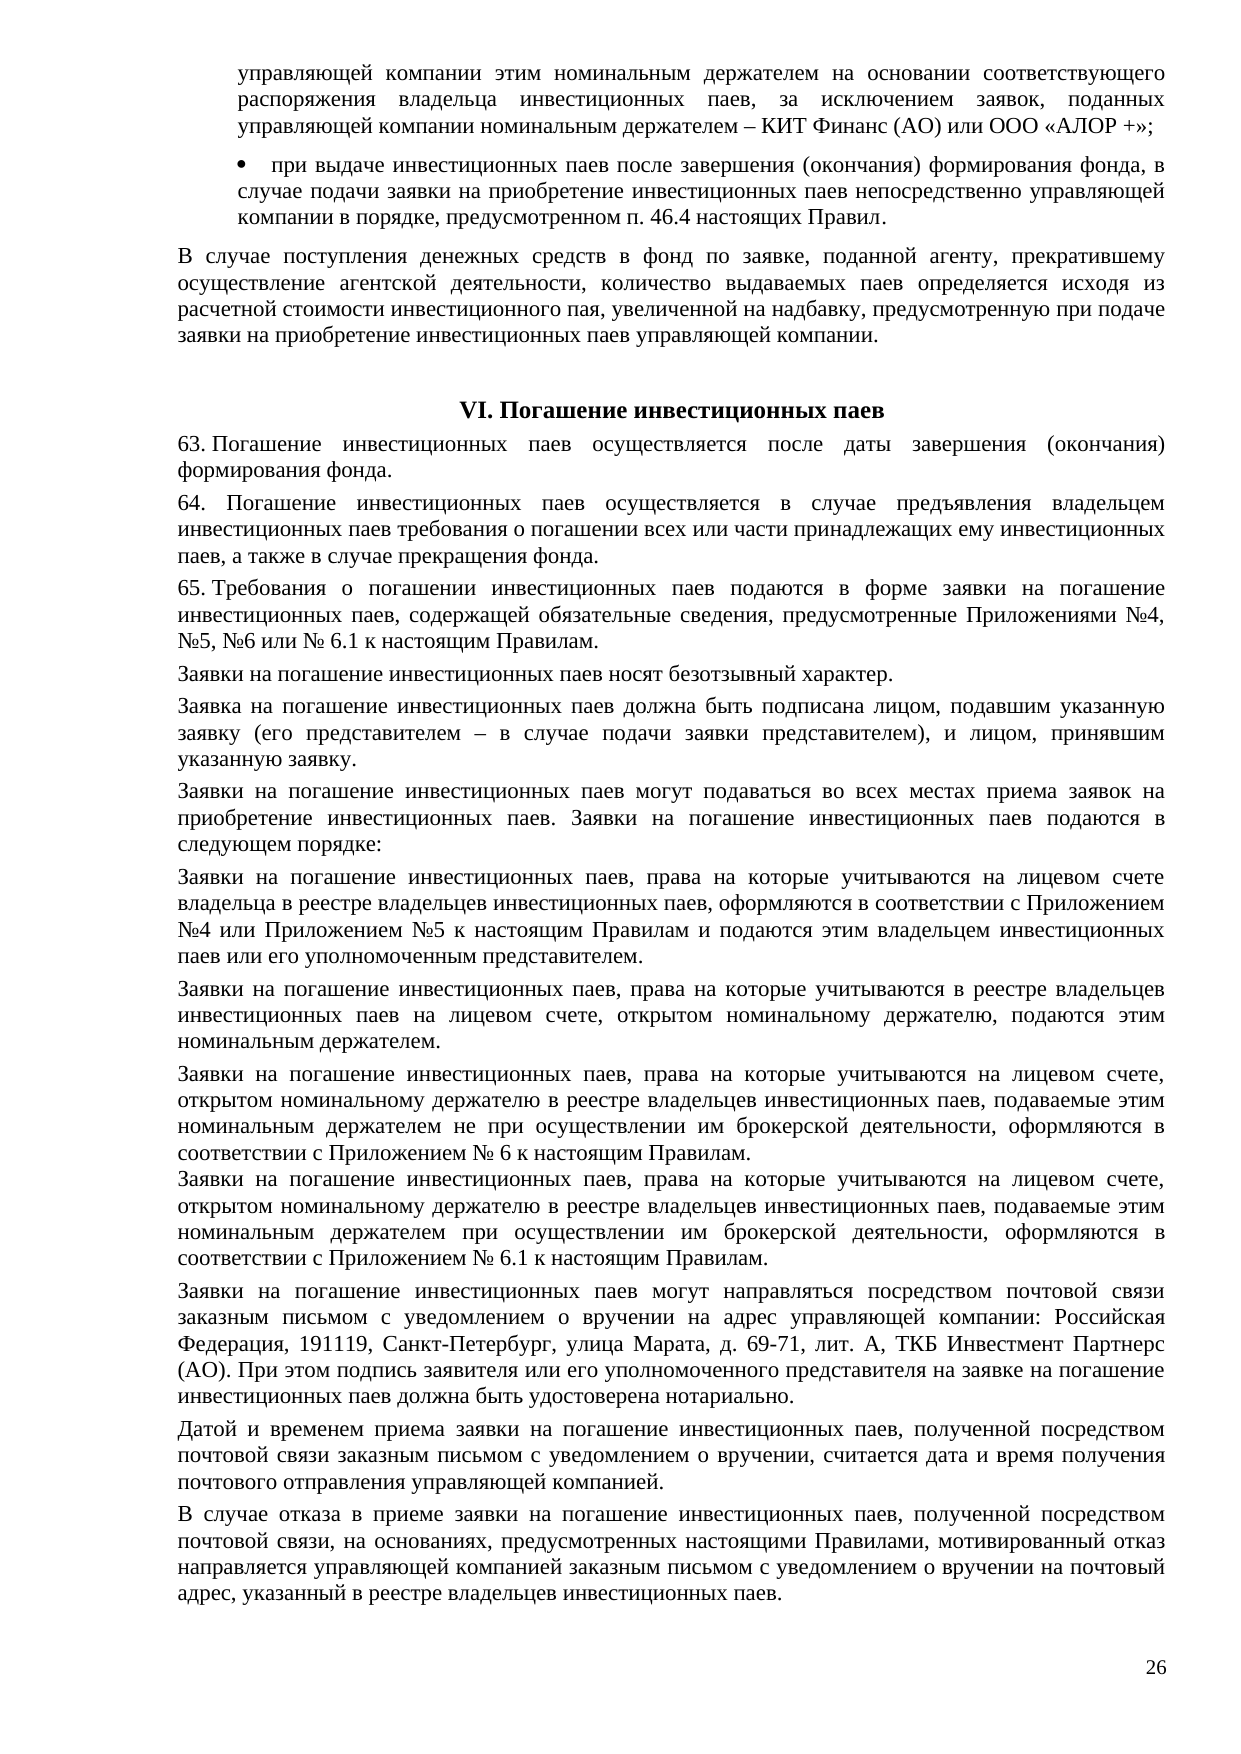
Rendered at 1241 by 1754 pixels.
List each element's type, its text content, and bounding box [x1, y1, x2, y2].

text Заявка на погашение инвестиционных паев должна быть подписана лицом, подавшим указанную заявку (его представителем – в случае подачи заявки представителем), и лицом, принявшим указанную заявку. [177, 692, 1167, 771]
text Заявки на погашение инвестиционных паев, права на которые учитываются на лицевом счете, открытом номинальному держателю в реестре владельцев инвестиционных паев, подаваемые этим номинальным держателем при осуществлении им брокерской деятельности, оформляются в соответствии с Приложением № 6.1 к настоящим Правилам. [177, 1165, 1167, 1271]
text Заявки на погашение инвестиционных паев могут подаваться во всех местах приема заявок на приобретение инвестиционных паев. Заявки на погашение инвестиционных паев подаются в следующем порядке: [177, 778, 1167, 857]
text В случае отказа в приеме заявки на погашение инвестиционных паев, полученной посредством почтовой связи, на основаниях, предусмотренных настоящими Правилами, мотивированный отказ направляется управляющей компанией заказным письмом с уведомлением о вручении на почтовый адрес, указанный в реестре владельцев инвестиционных паев. [177, 1500, 1167, 1606]
text Датой и временем приема заявки на погашение инвестиционных паев, полученной посредством почтовой связи заказным письмом с уведомлением о вручении, считается дата и время получения почтового отправления управляющей компанией. [177, 1415, 1167, 1494]
list при выдаче инвестиционных паев после завершения (окончания) формирования фонда, в случае подачи заявки на приобретение инвестиционных паев непосредственно управляющей компании в порядке, предусмотренном п. 46.4 настоящих Правил. [237, 151, 1167, 230]
text В случае поступления денежных средств в фонд по заявке, поданной агенту, прекратившему осуществление агентской деятельности, количество выдаваемых паев определяется исходя из расчетной стоимости инвестиционного пая, увеличенной на надбавку, предусмотренную при подаче заявки на приобретение инвестиционных паев управляющей компании. [177, 242, 1167, 348]
text VI. Погашение инвестиционных паев [177, 395, 1167, 424]
text Заявки на погашение инвестиционных паев могут направляться посредством почтовой связи заказным письмом с уведомлением о вручении на адрес управляющей компании: Российская Федерация, 191119, Санкт-Петербург, улица Марата, д. 69-71, лит. А, ТКБ Инвестмент Партнерс (АО). При этом подпись заявителя или его уполномоченного представителя на заявке на погашение инвестиционных паев должна быть удостоверена нотариально. [177, 1277, 1167, 1409]
text 65. Требования о погашении инвестиционных паев подаются в форме заявки на погашение инвестиционных паев, содержащей обязательные сведения, предусмотренные Приложениями №4, №5, №6 или № 6.1 к настоящим Правилам. [177, 574, 1167, 653]
text Заявки на погашение инвестиционных паев носят безотзывный характер. [177, 660, 1167, 686]
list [237, 59, 1167, 138]
text Заявки на погашение инвестиционных паев, права на которые учитываются на лицевом счете, открытом номинальному держателю в реестре владельцев инвестиционных паев, подаваемые этим номинальным держателем не при осуществлении им брокерской деятельности, оформляются в соответствии с Приложением № 6 к настоящим Правилам. [177, 1060, 1167, 1165]
text 64. Погашение инвестиционных паев осуществляется в случае предъявления владельцем инвестиционных паев требования о погашении всех или части принадлежащих ему инвестиционных паев, а также в случае прекращения фонда. [177, 489, 1167, 568]
text Заявки на погашение инвестиционных паев, права на которые учитываются в реестре владельцев инвестиционных паев на лицевом счете, открытом номинальному держателю, подаются этим номинальным держателем. [177, 974, 1167, 1054]
text 63. Погашение инвестиционных паев осуществляется после даты завершения (окончания) формирования фонда. [177, 430, 1167, 483]
text Заявки на погашение инвестиционных паев, права на которые учитываются на лицевом счете владельца в реестре владельцев инвестиционных паев, оформляются в соответствии с Приложением №4 или Приложением №5 к настоящим Правилам и подаются этим владельцем инвестиционных паев или его уполномоченным представителем. [177, 863, 1167, 968]
